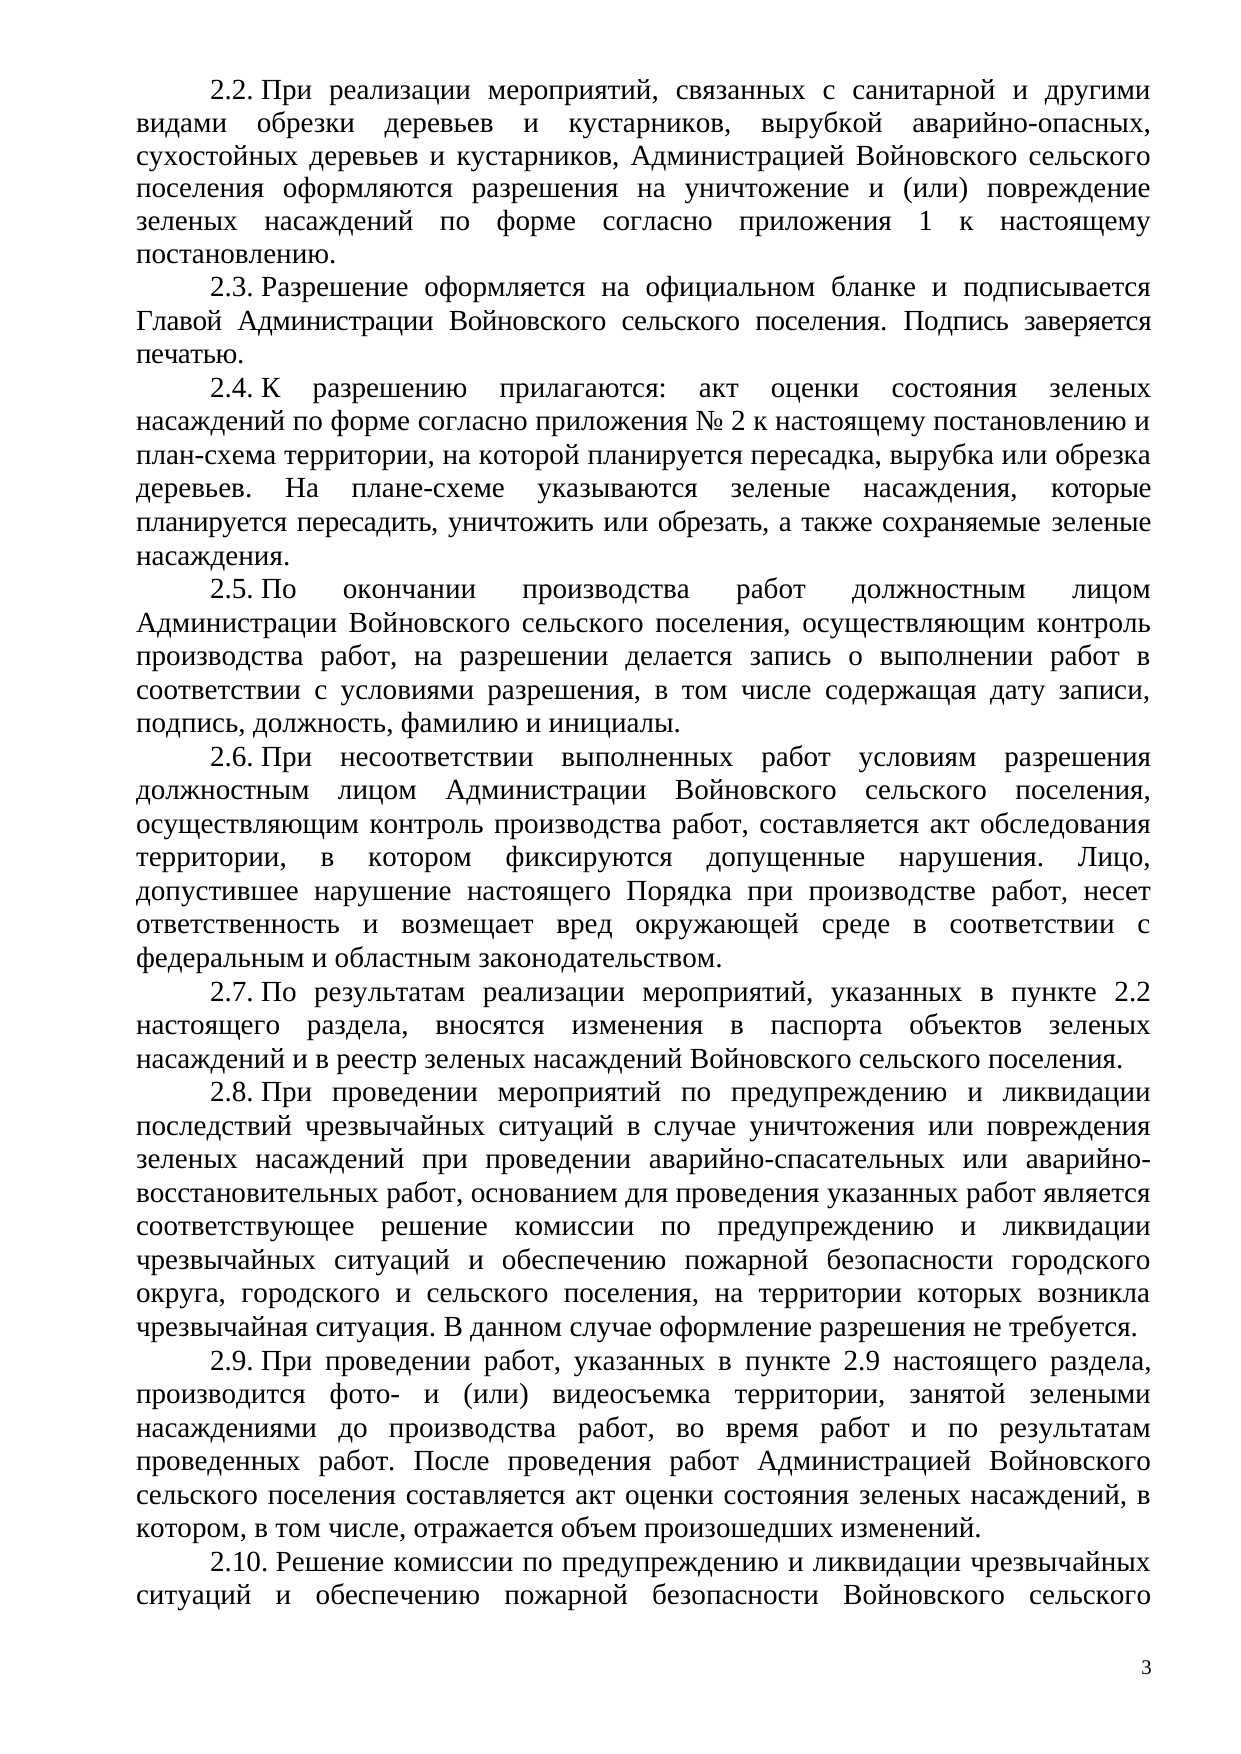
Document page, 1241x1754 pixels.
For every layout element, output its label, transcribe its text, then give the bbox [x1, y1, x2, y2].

text 2.4. К разрешению прилагаются: акт оценки состояния зеленых насаждений по форме согласно приложения № 2 к настоящему постановлению и план-схема территории, на которой планируется пересадка, вырубка или обрезка деревьев. На плане-схеме указываются зеленые насаждения, которые планируется пересадить, уничтожить или обрезать, а также сохраняемые зеленые насаждения. [136, 370, 1152, 571]
text 2.8. При проведении мероприятий по предупреждению и ликвидации последствий чрезвычайных ситуаций в случае уничтожения или повреждения зеленых насаждений при проведении аварийно-спасательных или аварийно-восстановительных работ, основанием для проведения указанных работ является соответствующее решение комиссии по предупреждению и ликвидации чрезвычайных ситуаций и обеспечению пожарной безопасности городского округа, городского и сельского поселения, на территории которых возникла чрезвычайная ситуация. В данном случае оформление разрешения не требуется. [136, 1074, 1152, 1343]
text 2.2. При реализации мероприятий, связанных с санитарной и другими видами обрезки деревьев и кустарников, вырубкой аварийно-опасных, сухостойных деревьев и кустарников, Администрацией Войновского сельского поселения оформляются разрешения на уничтожение и (или) повреждение зеленых насаждений по форме согласно приложения 1 к настоящему постановлению. [136, 74, 1152, 269]
text 2.7. По результатам реализации мероприятий, указанных в пункте 2.2 настоящего раздела, вносятся изменения в паспорта объектов зеленых насаждений и в реестр зеленых насаждений Войновского сельского поселения. [136, 974, 1152, 1074]
text 2.9. При проведении работ, указанных в пункте 2.9 настоящего раздела, производится фото- и (или) видеосъемка территории, занятой зелеными насаждениями до производства работ, во время работ и по результатам проведенных работ. После проведения работ Администрацией Войновского сельского поселения составляется акт оценки состояния зеленых насаждений, в котором, в том числе, отражается объем произошедших изменений. [136, 1343, 1152, 1544]
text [136, 1544, 1152, 1611]
text 2.3. Разрешение оформляется на официальном бланке и подписывается Главой Администрации Войновского сельского поселения. Подпись заверяется печатью. [136, 269, 1152, 370]
text 2.5. По окончании производства работ должностным лицом Администрации Войновского сельского поселения, осуществляющим контроль производства работ, на разрешении делается запись о выполнении работ в соответствии с условиями разрешения, в том числе содержащая дату записи, подпись, должность, фамилию и инициалы. [136, 571, 1152, 739]
text 2.6. При несоответствии выполненных работ условиям разрешения должностным лицом Администрации Войновского сельского поселения, осуществляющим контроль производства работ, составляется акт обследования территории, в котором фиксируются допущенные нарушения. Лицо, допустившее нарушение настоящего Порядка при производстве работ, несет ответственность и возмещает вред окружающей среде в соответствии с федеральным и областным законодательством. [136, 739, 1152, 974]
